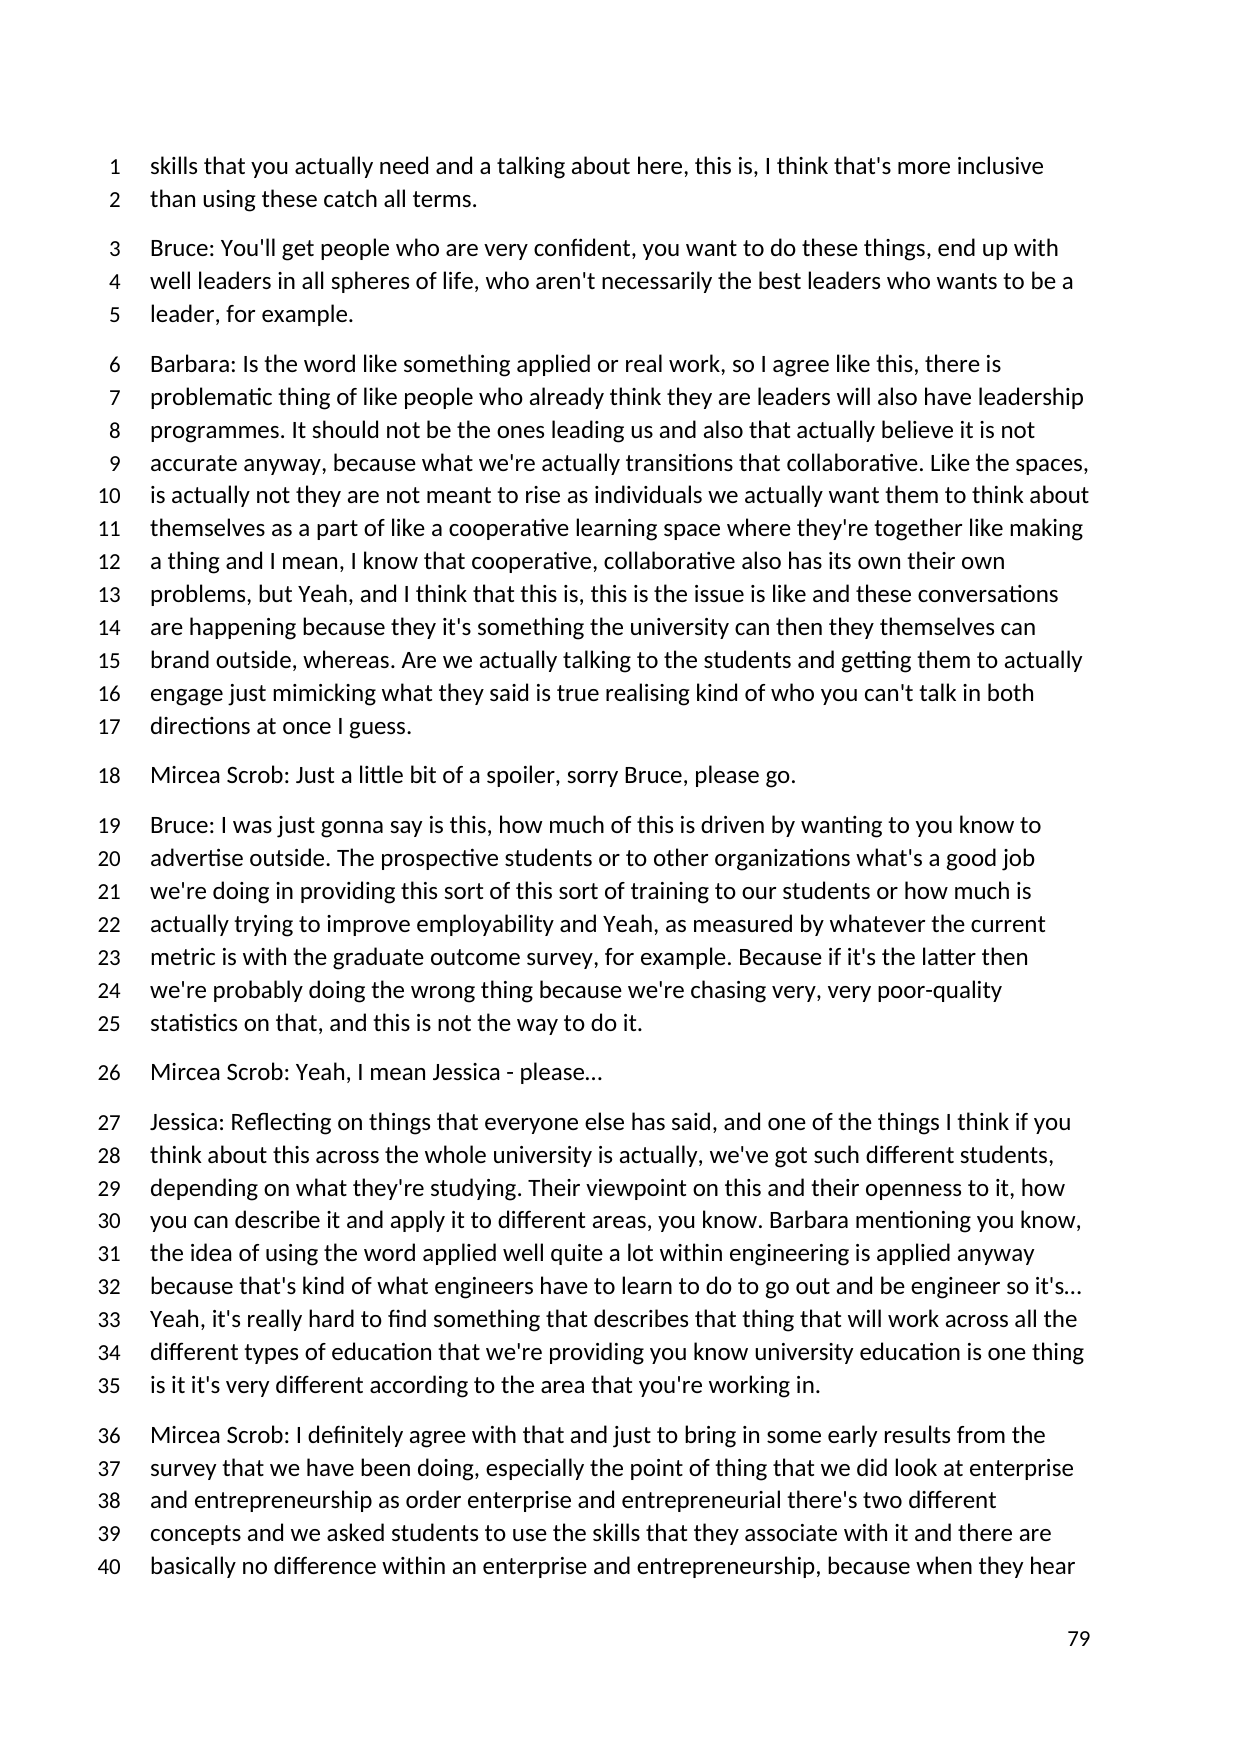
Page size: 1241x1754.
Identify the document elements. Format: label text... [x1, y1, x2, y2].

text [150, 150, 1090, 213]
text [150, 1419, 1090, 1581]
text Mircea Scrob: Yeah, I mean Jessica - please… [150, 1056, 1090, 1087]
text Jessica: Reflecting on things that everyone else has said, and one of the things I think if you think about this across the whole university is actually, we've got such different students, depending on what they're studying. Their viewpoint on this and their openness to it, how you can describe it and apply it to different areas, you know. Barbara mentioning you know, the idea of using the word applied well quite a lot within engineering is applied anyway because that's kind of what engineers have to learn to do to go out and be engineer so it's… Yeah, it's really hard to find something that describes that thing that will work across all the different types of education that we're providing you know university education is one thing is it it's very different according to the area that you're working in. [150, 1106, 1090, 1400]
text Mircea Scrob: Just a little bit of a spoiler, sorry Bruce, please go. [150, 759, 1090, 790]
text Bruce: You'll get people who are very confident, you want to do these things, end up with well leaders in all spheres of life, who aren't necessarily the best leaders who wants to be a leader, for example. [150, 232, 1090, 329]
text Bruce: I was just gonna say is this, how much of this is driven by wanting to you know to advertise outside. The prospective students or to other organizations what's a good job we're doing in providing this sort of this sort of training to our students or how much is actually trying to improve employability and Yeah, as measured by whatever the current metric is with the graduate outcome survey, for example. Because if it's the latter then we're probably doing the wrong thing because we're chasing very, very poor-quality statistics on that, and this is not the way to do it. [150, 809, 1090, 1037]
text Barbara: Is the word like something applied or real work, so I agree like this, there is problematic thing of like people who already think they are leaders will also have leadership programmes. It should not be the ones leading us and also that actually believe it is not accurate anyway, because what we're actually transitions that collaborative. Like the spaces, is actually not they are not meant to rise as individuals we actually want them to think about themselves as a part of like a cooperative learning space where they're together like making a thing and I mean, I know that cooperative, collaborative also has its own their own problems, but Yeah, and I think that this is, this is the issue is like and these conversations are happening because they it's something the university can then they themselves can brand outside, whereas. Are we actually talking to the students and getting them to actually engage just mimicking what they said is true realising kind of who you can't talk in both directions at once I guess. [150, 348, 1090, 741]
